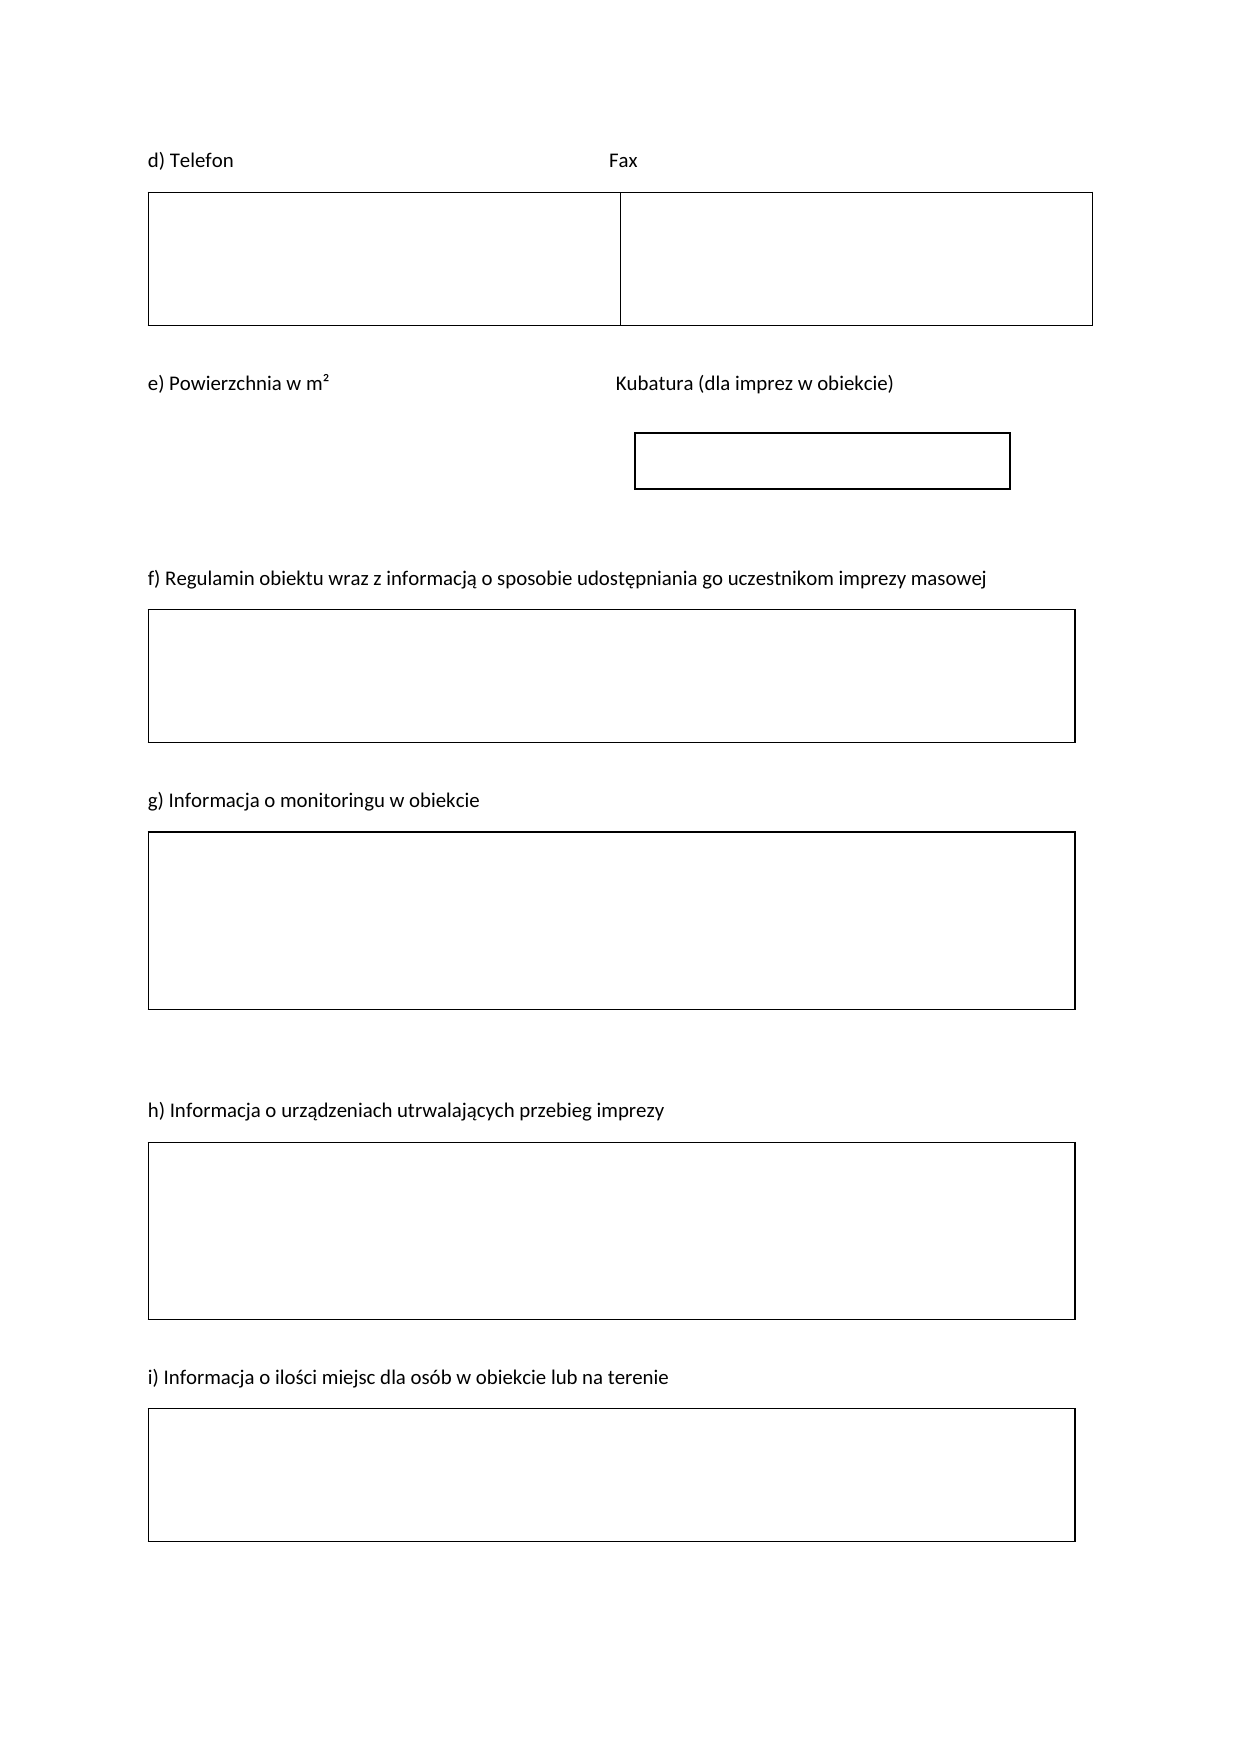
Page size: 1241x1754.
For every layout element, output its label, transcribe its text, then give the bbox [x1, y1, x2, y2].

text g) Informacja o monitoringu w obiekcie [148, 787, 1093, 813]
table_header [149, 1143, 1074, 1319]
table_header [149, 1409, 1074, 1541]
text e) Powierzchnia w m² Kubatura (dla imprez w obiekcie) [148, 370, 1093, 395]
table_header [149, 833, 1074, 1008]
table_header [621, 193, 1092, 325]
text i) Informacja o ilości miejsc dla osób w obiekcie lub na terenie [148, 1364, 1093, 1389]
text d) Telefon Fax [148, 148, 1093, 173]
table_header [149, 193, 620, 325]
text f) Regulamin obiektu wraz z informacją o sposobie udostępniania go uczestnikom imprezy masowej [148, 565, 1093, 590]
table_header [149, 610, 1074, 742]
text h) Informacja o urządzeniach utrwalających przebieg imprezy [148, 1098, 1093, 1123]
